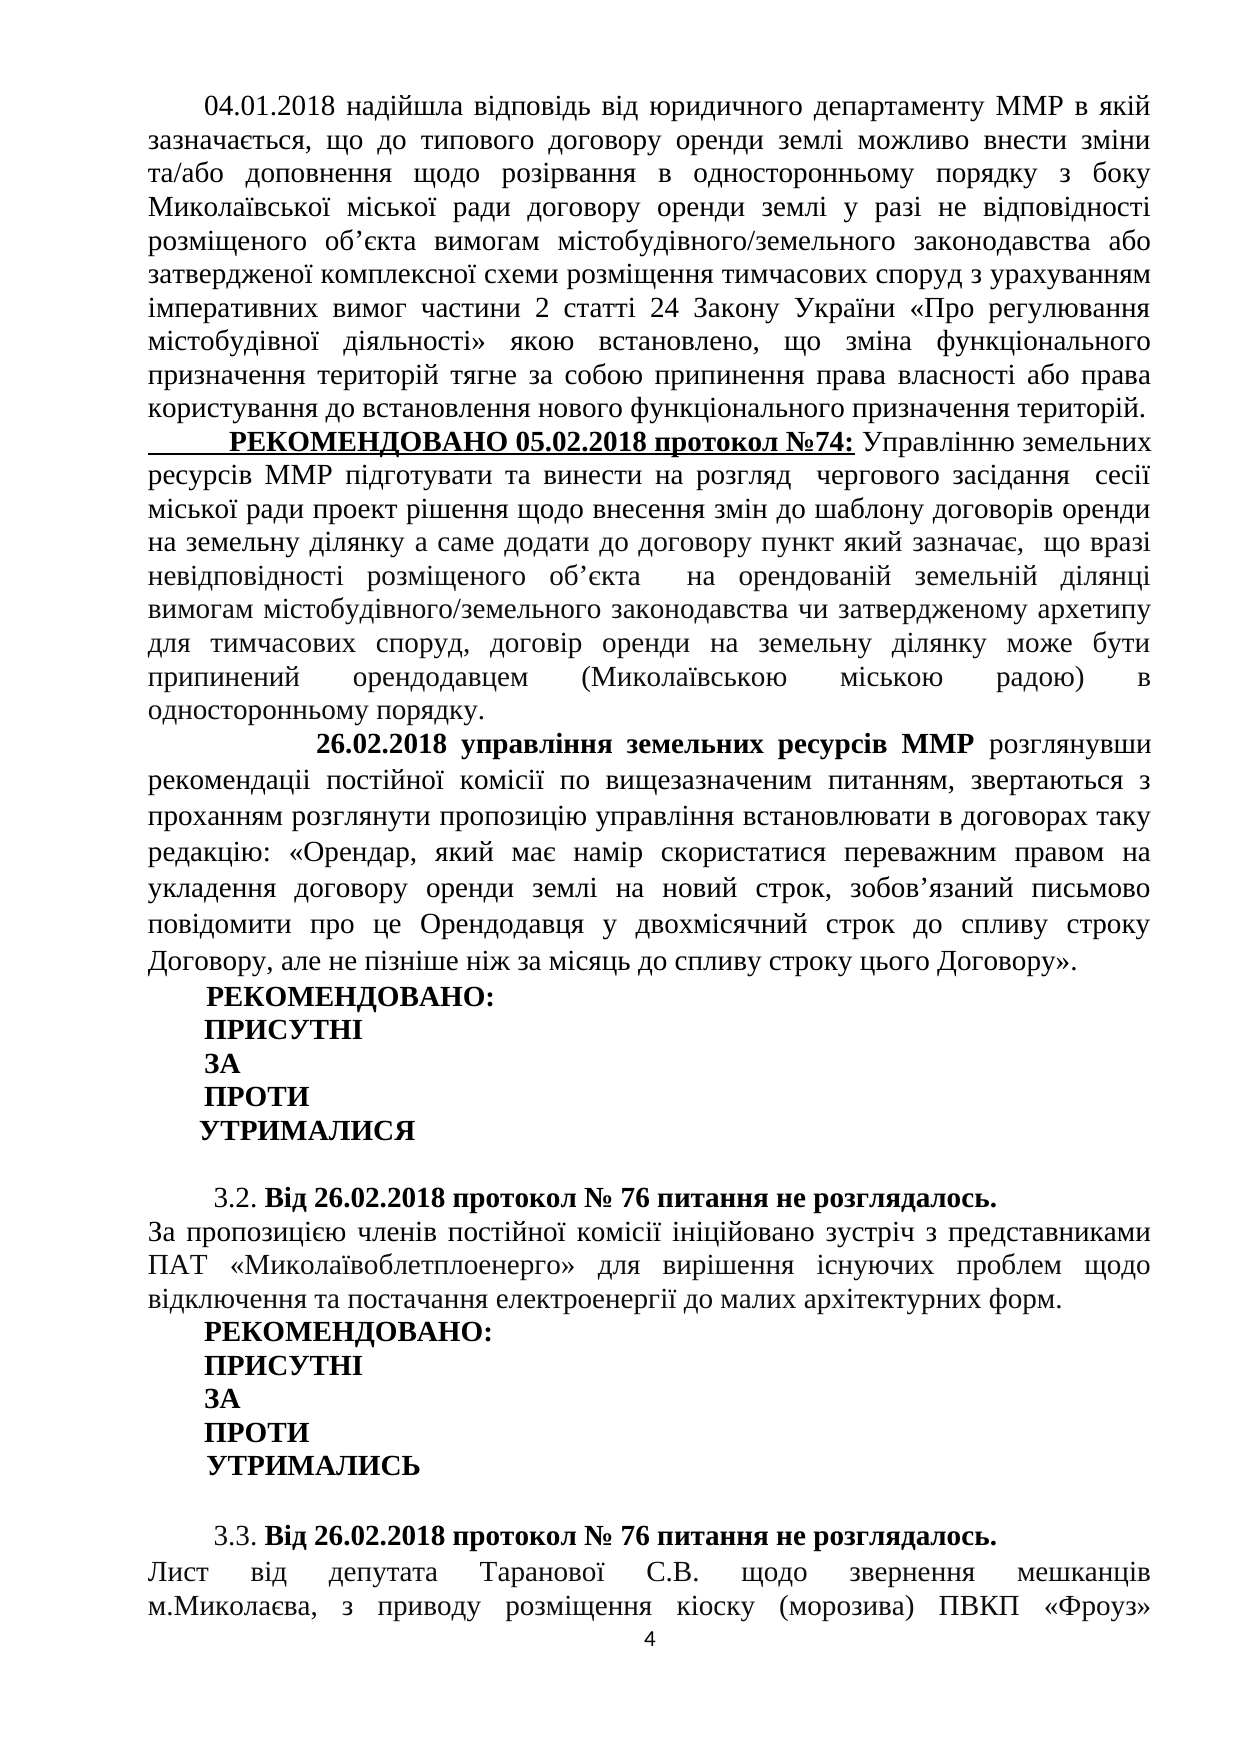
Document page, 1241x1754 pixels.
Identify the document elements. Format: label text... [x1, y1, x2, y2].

text ПРИСУТНІ [148, 1348, 1152, 1381]
text ПРОТИ [148, 1079, 1152, 1113]
text РЕКОМЕНДОВАНО: [148, 1314, 1152, 1348]
text За пропозицією членів постійної комісії ініційовано зустріч з представниками ПАТ «Миколаївоблетплоенерго» для вирішення існуючих проблем щодо відключення та постачання електроенергії до малих архітектурних форм. [148, 1214, 1152, 1314]
text ПРОТИ [148, 1415, 1152, 1448]
text 26.02.2018 управління земельних ресурсів ММР розглянувши рекомендаціі постійної комісії по вищезазначеним питанням, звертаються з проханням розглянути пропозицію управління встановлювати в договорах таку редакцію: «Орендар, який має намір скористатися переважним правом на укладення договору оренди землі на новий строк, зобов’язаний письмово повідомити про це Орендодавця у двохмісячний строк до спливу строку Договору, але не пізніше ніж за місяць до спливу строку цього Договору». [148, 726, 1152, 976]
text ПРИСУТНІ [148, 1012, 1152, 1046]
text УТРИМАЛИСЬ [148, 1448, 1152, 1482]
text ЗА [148, 1381, 1152, 1415]
text 3.2. Від 26.02.2018 протокол № 76 питання не розглядалось. [148, 1180, 1152, 1214]
text 3.3. Від 26.02.2018 протокол № 76 питання не розглядалось. [148, 1518, 1152, 1552]
text РЕКОМЕНДОВАНО: [148, 979, 1152, 1012]
text УТРИМАЛИСЯ [148, 1113, 1152, 1147]
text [148, 1554, 1152, 1621]
text РЕКОМЕНДОВАНО 05.02.2018 протокол №74: Управлінню земельних ресурсів ММР підготувати та винести на розгляд чергового засідання сесії міської ради проект рішення щодо внесення змін до шаблону договорів оренди на земельну ділянку а саме додати до договору пункт який зазначає, що вразі невідповідності розміщеного об’єкта на орендованій земельній ділянці вимогам містобудівного/земельного законодавства чи затвердженому архетипу для тимчасових споруд, договір оренди на земельну ділянку може бути припинений орендодавцем (Миколаївською міською радою) в односторонньому порядку. [148, 424, 1152, 726]
text 04.01.2018 надійшла відповідь від юридичного департаменту ММР в якій зазначається, що до типового договору оренди землі можливо внести зміни та/або доповнення щодо розірвання в односторонньому порядку з боку Миколаївської міської ради договору оренди землі у разі не відповідності розміщеного об’єкта вимогам містобудівного/земельного законодавства або затвердженої комплексної схеми розміщення тимчасових споруд з урахуванням імперативних вимог частини 2 статті 24 Закону України «Про регулювання містобудівної діяльності» якою встановлено, що зміна функціонального призначення територій тягне за собою припинення права власності або права користування до встановлення нового функціонального призначення територій. [148, 88, 1152, 424]
text ЗА [148, 1046, 1152, 1079]
